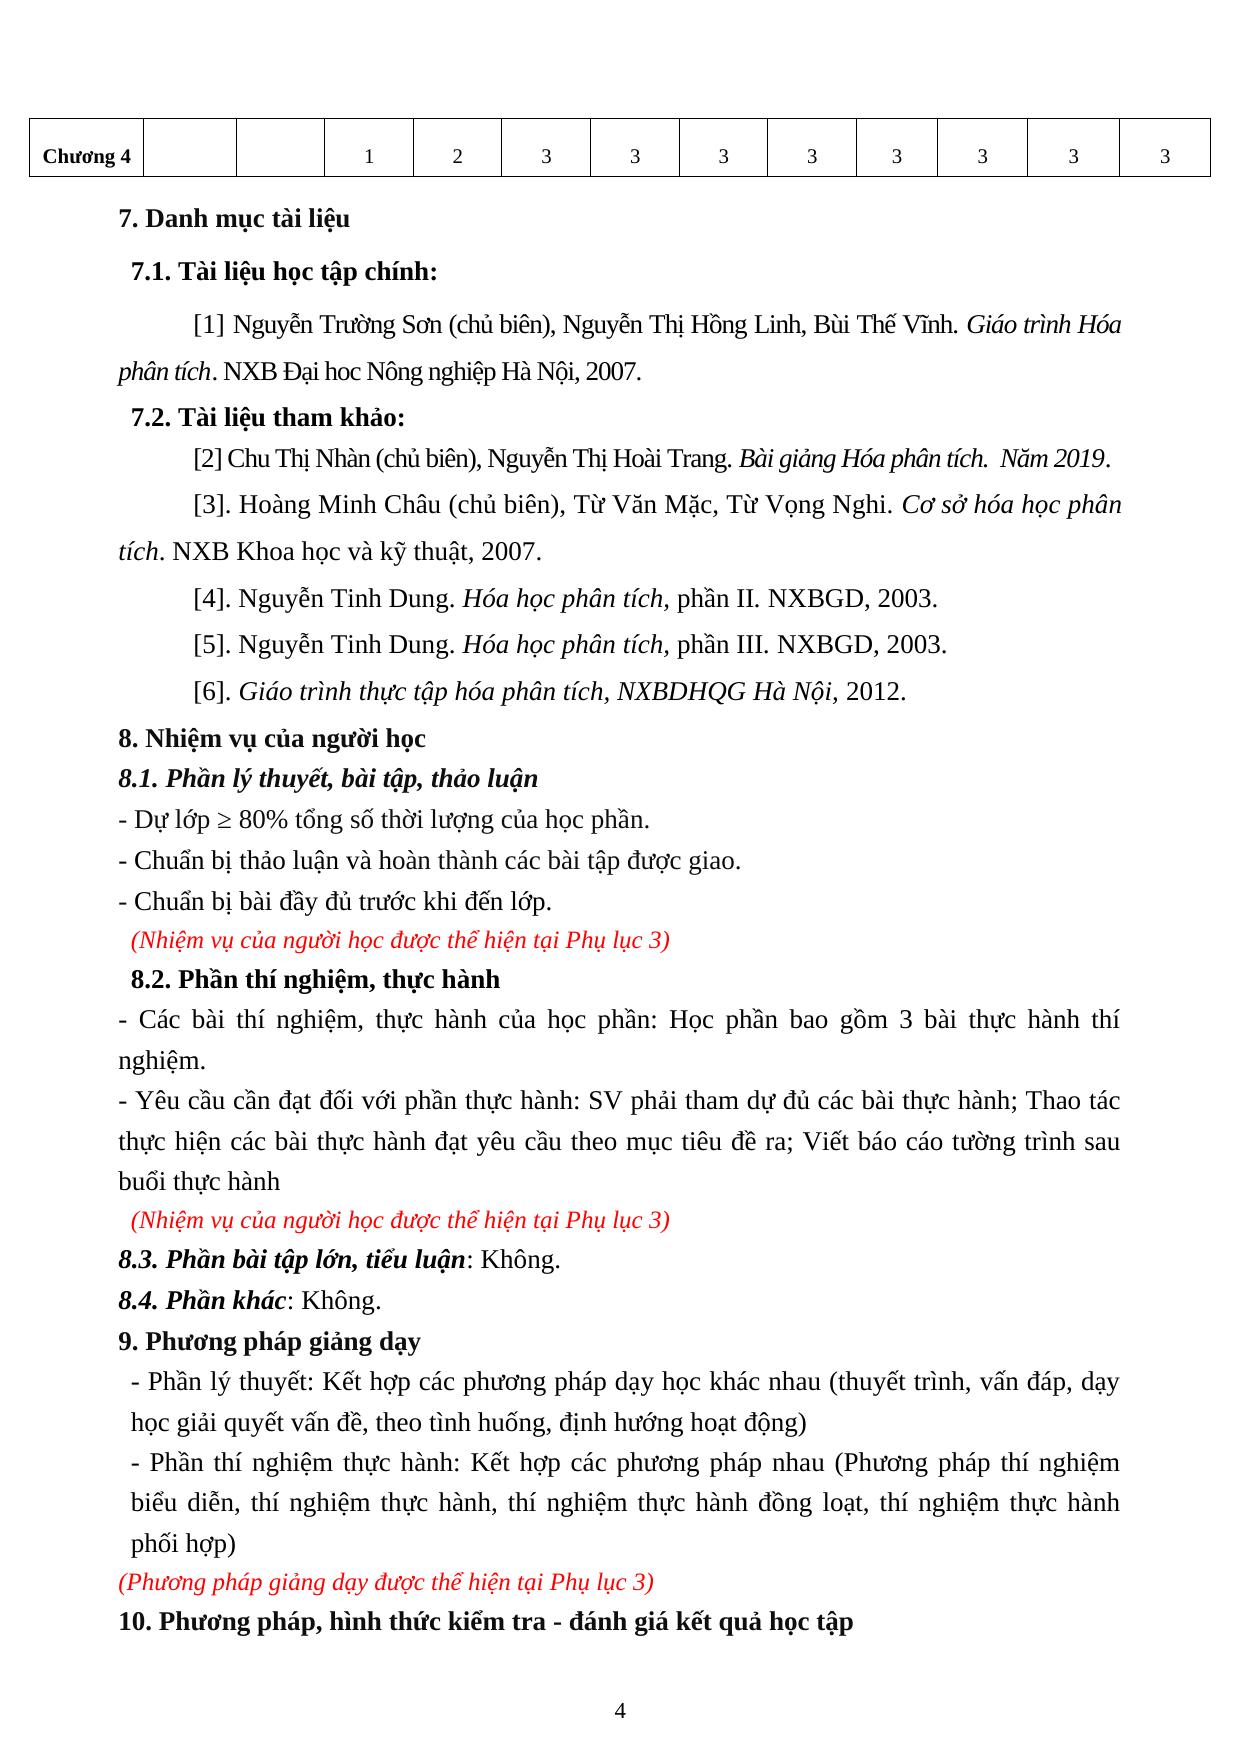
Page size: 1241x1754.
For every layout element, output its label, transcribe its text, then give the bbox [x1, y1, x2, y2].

text 10. Phương pháp, hình thức kiểm tra - đánh giá kết quả học tập [118, 1604, 1122, 1636]
text (Nhiệm vụ của người học được thể hiện tại Phụ lục 3) [131, 926, 1122, 954]
text 8.3. Phần bài tập lớn, tiểu luận: Không. [118, 1243, 1122, 1274]
text 9. Phương pháp giảng dạy [118, 1325, 1122, 1356]
text [1] Nguyễn Trường Sơn (chủ biên), Nguyễn Thị Hồng Linh, Bùi Thế Vĩnh. Giáo trình Hóa phân tích. NXB Đại hoc Nông nghiệp Hà Nội, 2007. [118, 308, 1122, 386]
table_cell 3 [1028, 119, 1119, 176]
text - Dự lớp ≥ 80% tổng số thời lượng của học phần. [118, 803, 1122, 834]
text 7.1. Tài liệu học tập chính: [131, 255, 1122, 286]
text 8.2. Phần thí nghiệm, thực hành [118, 963, 1122, 994]
table_cell Chương 4 [30, 119, 143, 176]
text 7.2. Tài liệu tham khảo: [131, 401, 1122, 432]
table_cell 3 [857, 119, 937, 176]
text - Yêu cầu cần đạt đối với phần thực hành: SV phải tham dự đủ các bài thực hành; Thao tác thực hiện các bài thực hành đạt yêu cầu theo mục tiêu đề ra; Viết báo cáo tường trình sau buổi thực hành [118, 1084, 1122, 1196]
table_cell 1 [325, 119, 413, 176]
text [5]. Nguyễn Tinh Dung. Hóa học phân tích, phần III. NXBGD, 2003. [118, 628, 1122, 659]
text [4]. Nguyễn Tinh Dung. Hóa học phân tích, phần II. NXBGD, 2003. [118, 582, 1122, 613]
text (Nhiệm vụ của người học được thể hiện tại Phụ lục 3) [131, 1205, 1122, 1234]
text [6]. Giáo trình thực tập hóa phân tích, NXBDHQG Hà Nội, 2012. [118, 675, 1122, 706]
table_cell [144, 119, 236, 176]
text - Phần thí nghiệm thực hành: Kết hợp các phương pháp nhau (Phương pháp thí nghiệm biểu diễn, thí nghiệm thực hành, thí nghiệm thực hành đồng loạt, thí nghiệm thực hành phối hợp) [131, 1446, 1122, 1558]
table_cell 3 [1120, 119, 1210, 176]
text [2] Chu Thị Nhàn (chủ biên), Nguyễn Thị Hoài Trang. Bài giảng Hóa phân tích. Năm 2019. [118, 442, 1122, 473]
text - Phần lý thuyết: Kết hợp các phương pháp dạy học khác nhau (thuyết trình, vấn đáp, dạy học giải quyết vấn đề, theo tình huống, định hướng hoạt động) [131, 1365, 1122, 1437]
table_cell 3 [768, 119, 856, 176]
table_cell 3 [680, 119, 767, 176]
text 8.4. Phần khác: Không. [118, 1284, 1122, 1315]
table_cell [237, 119, 324, 176]
text 7. Danh mục tài liệu [118, 202, 1122, 233]
text (Phương pháp giảng dạy được thể hiện tại Phụ lục 3) [118, 1567, 1122, 1596]
table_cell 2 [414, 119, 501, 176]
table_cell 3 [591, 119, 679, 176]
text - Các bài thí nghiệm, thực hành của học phần: Học phần bao gồm 3 bài thực hành thí nghiệm. [118, 1003, 1122, 1075]
table_cell 3 [938, 119, 1027, 176]
table_cell 3 [502, 119, 590, 176]
text [3]. Hoàng Minh Châu (chủ biên), Từ Văn Mặc, Từ Vọng Nghi. Cơ sở hóa học phân tích. NXB Khoa học và kỹ thuật, 2007. [118, 488, 1122, 566]
text - Chuẩn bị bài đầy đủ trước khi đến lớp. [118, 885, 1122, 916]
text 8.1. Phần lý thuyết, bài tập, thảo luận [118, 762, 1122, 793]
text 8. Nhiệm vụ của người học [118, 722, 1122, 753]
text - Chuẩn bị thảo luận và hoàn thành các bài tập được giao. [118, 844, 1122, 875]
